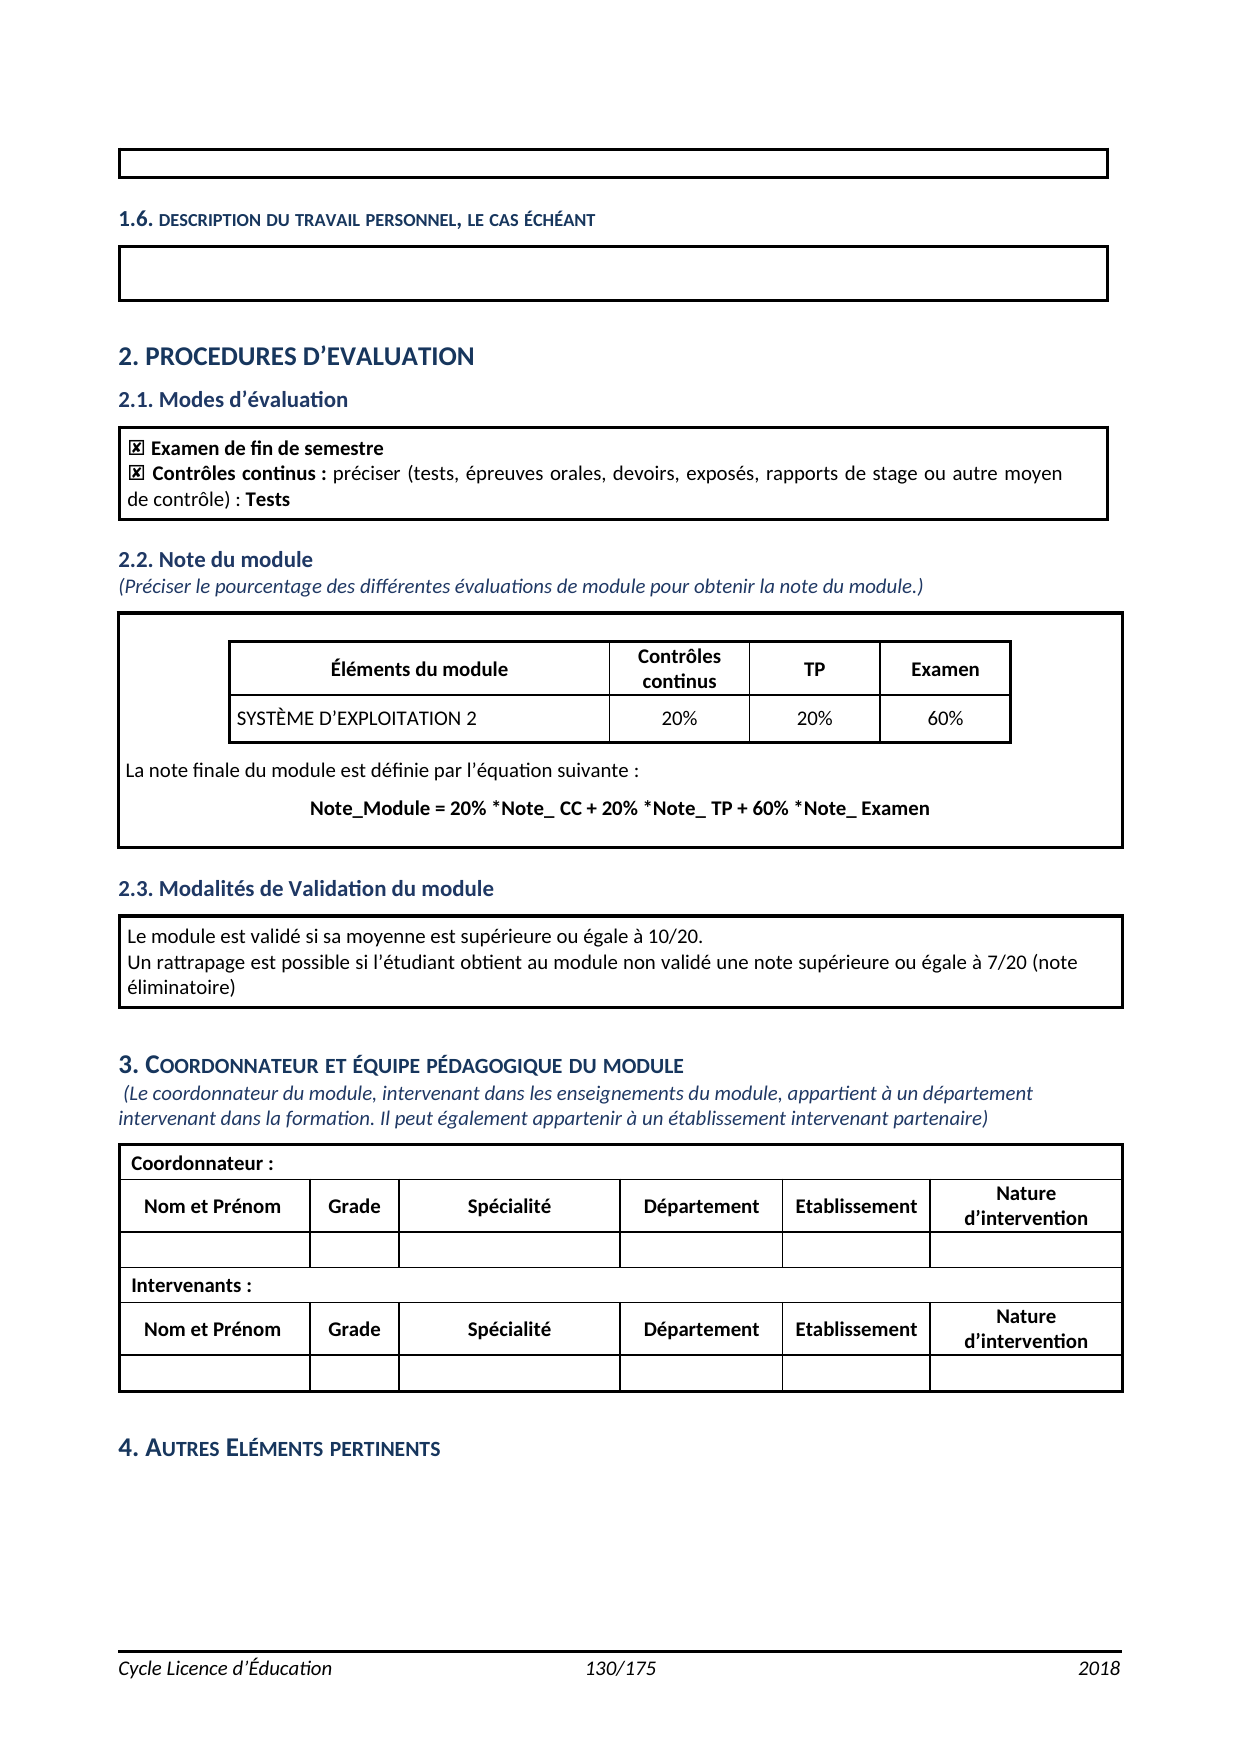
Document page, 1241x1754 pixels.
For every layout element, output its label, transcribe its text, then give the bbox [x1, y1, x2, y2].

text 2.3. Modalités de Validation du module [118, 874, 1122, 902]
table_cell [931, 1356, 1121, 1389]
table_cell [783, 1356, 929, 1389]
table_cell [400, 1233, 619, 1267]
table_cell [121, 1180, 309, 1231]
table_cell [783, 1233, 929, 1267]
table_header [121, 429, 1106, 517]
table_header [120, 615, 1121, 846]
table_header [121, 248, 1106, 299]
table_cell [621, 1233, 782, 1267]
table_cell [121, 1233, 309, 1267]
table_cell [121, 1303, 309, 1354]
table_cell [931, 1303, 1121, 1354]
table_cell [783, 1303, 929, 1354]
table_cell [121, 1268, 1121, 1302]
text 3. Coordonnateur et équipe pédagogique du module [118, 1047, 1122, 1080]
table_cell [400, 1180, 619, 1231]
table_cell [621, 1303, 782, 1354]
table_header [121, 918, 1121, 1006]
text 2.2. Note du module [118, 546, 1122, 573]
text 4. Autres Eléments pertinents [118, 1430, 1122, 1463]
text 1.6. description du travail personnel, le cas échéant [118, 204, 1122, 232]
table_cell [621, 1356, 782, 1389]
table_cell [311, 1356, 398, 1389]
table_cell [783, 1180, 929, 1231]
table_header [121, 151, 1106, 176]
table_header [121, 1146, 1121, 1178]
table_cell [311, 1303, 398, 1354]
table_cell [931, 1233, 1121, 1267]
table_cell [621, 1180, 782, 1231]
text (Le coordonnateur du module, intervenant dans les enseignements du module, appartient à un département intervenant dans la formation. Il peut également appartenir à un établissement intervenant partenaire) [118, 1080, 1122, 1131]
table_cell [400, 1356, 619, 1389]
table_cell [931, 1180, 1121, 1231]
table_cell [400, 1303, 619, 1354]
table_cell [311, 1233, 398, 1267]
text 2.1. Modes d’évaluation [118, 385, 1122, 413]
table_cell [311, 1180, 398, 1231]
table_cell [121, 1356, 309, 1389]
text 2. PROCEDURES D’EVALUATION [118, 339, 1122, 372]
text (Préciser le pourcentage des différentes évaluations de module pour obtenir la note du module.) [118, 573, 1122, 599]
